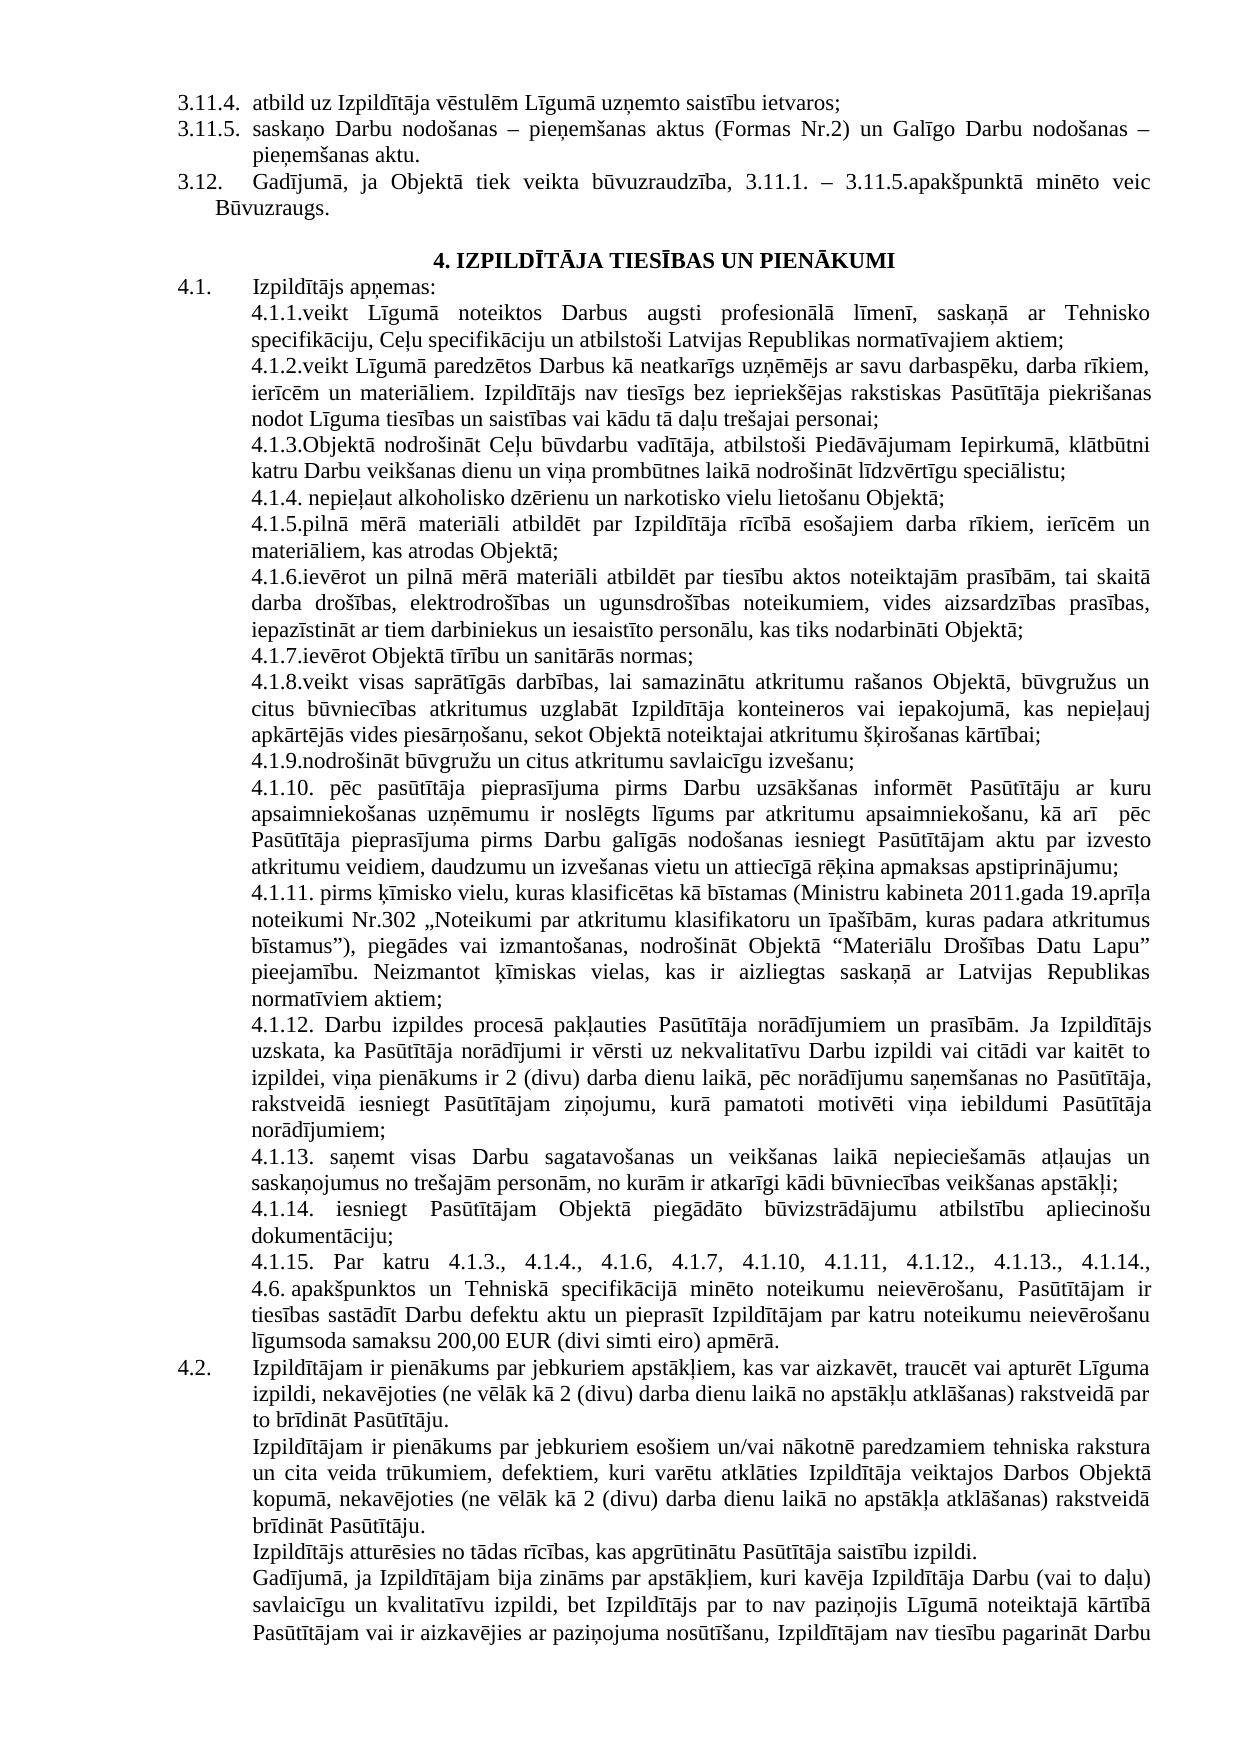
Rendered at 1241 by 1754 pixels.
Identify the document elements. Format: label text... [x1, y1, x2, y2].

text 4.2. Izpildītājam ir pienākums par jebkuriem apstākļiem, kas var aizkavēt, traucēt vai apturēt Līguma izpildi, nekavējoties (ne vēlāk kā 2 (divu) darba dienu laikā no apstākļu atklāšanas) rakstveidā par to brīdināt Pasūtītāju. [177, 1354, 1152, 1433]
text 4.1.14. iesniegt Pasūtītājam Objektā piegādāto būvizstrādājumu atbilstību apliecinošu dokumentāciju; [251, 1196, 1152, 1248]
text 4.1.15. Par katru 4.1.3., 4.1.4., 4.1.6, 4.1.7, 4.1.10, 4.1.11, 4.1.12., 4.1.13., 4.1.14., 4.6. apakšpunktos un Tehniskā specifikācijā minēto noteikumu neievērošanu, Pasūtītājam ir tiesības sastādīt Darbu defektu aktu un pieprasīt Izpildītājam par katru noteikumu neievērošanu līgumsoda samaksu 200,00 EUR (divi simti eiro) apmērā. [251, 1248, 1152, 1354]
text 4.1. Izpildītājs apņemas: [177, 273, 1152, 299]
text 4.1.3.Objektā nodrošināt Ceļu būvdarbu vadītāja, atbilstoši Piedāvājumam Iepirkumā, klātbūtni katru Darbu veikšanas dienu un viņa prombūtnes laikā nodrošināt līdzvērtīgu speciālistu; [251, 431, 1152, 484]
text Izpildītājam ir pienākums par jebkuriem esošiem un/vai nākotnē paredzamiem tehniska rakstura un cita veida trūkumiem, defektiem, kuri varētu atklāties Izpildītāja veiktajos Darbos Objektā kopumā, nekavējoties (ne vēlāk kā 2 (divu) darba dienu laikā no apstākļa atklāšanas) rakstveidā brīdināt Pasūtītāju. [252, 1433, 1152, 1538]
text 4.1.11. pirms ķīmisko vielu, kuras klasificētas kā bīstamas (Ministru kabineta 2011.gada 19.aprīļa noteikumi Nr.302 „Noteikumi par atkritumu klasifikatoru un īpašībām, kuras padara atkritumus bīstamus”), piegādes vai izmantošanas, nodrošināt Objektā “Materiālu Drošības Datu Lapu” pieejamību. Neizmantot ķīmiskas vielas, kas ir aizliegtas saskaņā ar Latvijas Republikas normatīviem aktiem; [251, 879, 1152, 1011]
text 4.1.5.pilnā mērā materiāli atbildēt par Izpildītāja rīcībā esošajiem darba rīkiem, ierīcēm un materiāliem, kas atrodas Objektā; [251, 510, 1152, 563]
text 4.1.2.veikt Līgumā paredzētos Darbus kā neatkarīgs uzņēmējs ar savu darbaspēku, darba rīkiem, ierīcēm un materiāliem. Izpildītājs nav tiesīgs bez iepriekšējas rakstiskas Pasūtītāja piekrišanas nodot Līguma tiesības un saistības vai kādu tā daļu trešajai personai; [251, 352, 1152, 431]
text 4.1.6.ievērot un pilnā mērā materiāli atbildēt par tiesību aktos noteiktajām prasībām, tai skaitā darba drošības, elektrodrošības un ugunsdrošības noteikumiem, vides aizsardzības prasības, iepazīstināt ar tiem darbiniekus un iesaistīto personālu, kas tiks nodarbināti Objektā; [251, 563, 1152, 642]
list Gadījumā, ja Objektā tiek veikta būvuzraudzība, 3.11.1. – 3.11.5.apakšpunktā minēto veic Būvuzraugs. [177, 168, 1152, 220]
text 4. IZPILDĪTĀJA TIESĪBAS UN PIENĀKUMI [177, 247, 1152, 273]
list atbild uz Izpildītāja vēstulēm Līgumā uzņemto saistību ietvaros; [177, 89, 1152, 115]
text 4.1.13. saņemt visas Darbu sagatavošanas un veikšanas laikā nepieciešamās atļaujas un saskaņojumus no trešajām personām, no kurām ir atkarīgi kādi būvniecības veikšanas apstākļi; [251, 1143, 1152, 1196]
text 4.1.1.veikt Līgumā noteiktos Darbus augsti profesionālā līmenī, saskaņā ar Tehnisko specifikāciju, Ceļu specifikāciju un atbilstoši Latvijas Republikas normatīvajiem aktiem; [251, 299, 1152, 352]
text 4.1.10. pēc pasūtītāja pieprasījuma pirms Darbu uzsākšanas informēt Pasūtītāju ar kuru apsaimniekošanas uzņēmumu ir noslēgts līgums par atkritumu apsaimniekošanu, kā arī pēc Pasūtītāja pieprasījuma pirms Darbu galīgās nodošanas iesniegt Pasūtītājam aktu par izvesto atkritumu veidiem, daudzumu un izvešanas vietu un attiecīgā rēķina apmaksas apstiprinājumu; [251, 774, 1152, 879]
text 4.1.9.nodrošināt būvgružu un citus atkritumu savlaicīgu izvešanu; [251, 747, 1152, 774]
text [252, 1564, 1152, 1646]
text 4.1.12. Darbu izpildes procesā pakļauties Pasūtītāja norādījumiem un prasībām. Ja Izpildītājs uzskata, ka Pasūtītāja norādījumi ir vērsti uz nekvalitatīvu Darbu izpildi vai citādi var kaitēt to izpildei, viņa pienākums ir 2 (divu) darba dienu laikā, pēc norādījumu saņemšanas no Pasūtītāja, rakstveidā iesniegt Pasūtītājam ziņojumu, kurā pamatoti motivēti viņa iebildumi Pasūtītāja norādījumiem; [251, 1011, 1152, 1143]
text 4.1.8.veikt visas saprātīgās darbības, lai samazinātu atkritumu rašanos Objektā, būvgružus un citus būvniecības atkritumus uzglabāt Izpildītāja konteineros vai iepakojumā, kas nepieļauj apkārtējās vides piesārņošanu, sekot Objektā noteiktajai atkritumu šķirošanas kārtībai; [251, 668, 1152, 747]
list saskaņo Darbu nodošanas – pieņemšanas aktus (Formas Nr.2) un Galīgo Darbu nodošanas – pieņemšanas aktu. [177, 115, 1152, 168]
text Izpildītājs atturēsies no tādas rīcības, kas apgrūtinātu Pasūtītāja saistību izpildi. [252, 1538, 1152, 1564]
text 4.1.4. nepieļaut alkoholisko dzērienu un narkotisko vielu lietošanu Objektā; [251, 484, 1152, 510]
text 4.1.7.ievērot Objektā tīrību un sanitārās normas; [251, 642, 1152, 668]
